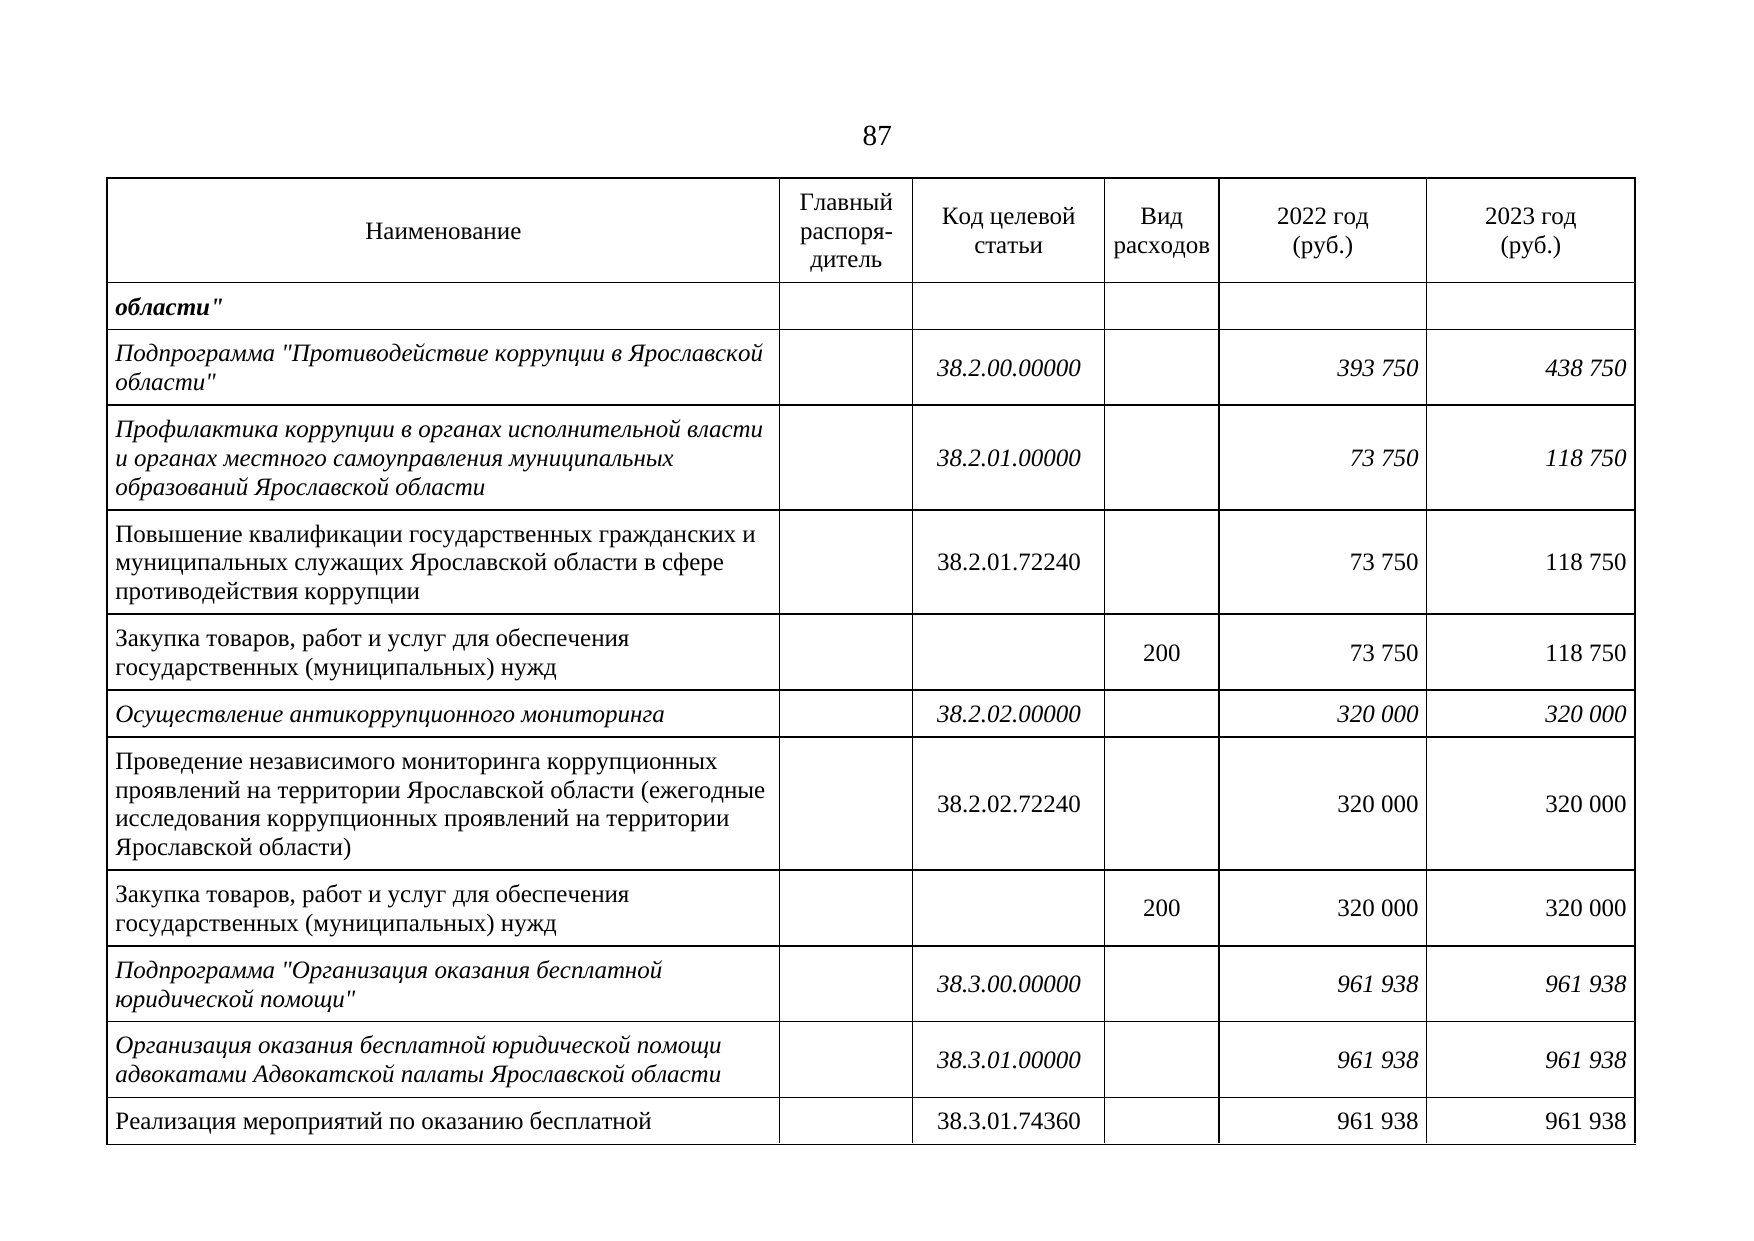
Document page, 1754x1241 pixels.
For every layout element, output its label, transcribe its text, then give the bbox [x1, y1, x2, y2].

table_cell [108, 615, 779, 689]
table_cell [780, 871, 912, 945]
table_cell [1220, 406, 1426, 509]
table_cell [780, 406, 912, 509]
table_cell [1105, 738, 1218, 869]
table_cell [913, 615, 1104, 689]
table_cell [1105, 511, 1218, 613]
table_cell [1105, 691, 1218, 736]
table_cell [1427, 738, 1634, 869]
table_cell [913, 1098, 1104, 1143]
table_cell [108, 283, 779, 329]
table_header Главный распоря-дитель [780, 179, 912, 282]
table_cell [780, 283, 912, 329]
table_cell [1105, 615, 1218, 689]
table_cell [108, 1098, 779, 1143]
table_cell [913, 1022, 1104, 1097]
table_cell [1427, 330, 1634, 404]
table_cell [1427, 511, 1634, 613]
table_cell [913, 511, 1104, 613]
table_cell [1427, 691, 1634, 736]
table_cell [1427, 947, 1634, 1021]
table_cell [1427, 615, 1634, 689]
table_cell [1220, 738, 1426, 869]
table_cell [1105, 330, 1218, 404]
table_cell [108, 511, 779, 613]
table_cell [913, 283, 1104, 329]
table_header 2023 год (руб.) [1427, 179, 1634, 282]
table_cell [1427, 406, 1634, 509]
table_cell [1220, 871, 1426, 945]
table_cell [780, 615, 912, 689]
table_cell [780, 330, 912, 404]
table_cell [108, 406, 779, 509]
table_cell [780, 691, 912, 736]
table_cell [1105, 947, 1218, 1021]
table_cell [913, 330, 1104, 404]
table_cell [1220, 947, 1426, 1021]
table_header 2022 год (руб.) [1220, 179, 1426, 282]
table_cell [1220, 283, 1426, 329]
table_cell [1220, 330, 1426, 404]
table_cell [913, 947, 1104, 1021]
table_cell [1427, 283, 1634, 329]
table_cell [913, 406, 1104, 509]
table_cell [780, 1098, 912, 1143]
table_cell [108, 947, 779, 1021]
table_header Вид расходов [1105, 179, 1218, 282]
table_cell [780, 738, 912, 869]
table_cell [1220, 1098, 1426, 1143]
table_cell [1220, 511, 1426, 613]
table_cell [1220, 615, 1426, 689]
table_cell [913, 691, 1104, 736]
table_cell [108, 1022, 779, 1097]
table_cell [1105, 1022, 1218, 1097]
table_header Наименование [108, 179, 779, 282]
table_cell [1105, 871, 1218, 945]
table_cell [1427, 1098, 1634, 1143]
table_header Код целевой статьи [913, 179, 1104, 282]
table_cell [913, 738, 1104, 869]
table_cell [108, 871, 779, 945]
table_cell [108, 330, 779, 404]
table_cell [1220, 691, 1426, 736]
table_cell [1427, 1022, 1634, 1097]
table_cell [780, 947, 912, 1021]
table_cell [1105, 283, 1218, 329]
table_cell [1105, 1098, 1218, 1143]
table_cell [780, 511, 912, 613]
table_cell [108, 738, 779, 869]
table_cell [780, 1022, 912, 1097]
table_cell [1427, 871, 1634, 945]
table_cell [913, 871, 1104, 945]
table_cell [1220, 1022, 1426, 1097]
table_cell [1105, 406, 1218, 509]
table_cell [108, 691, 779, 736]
